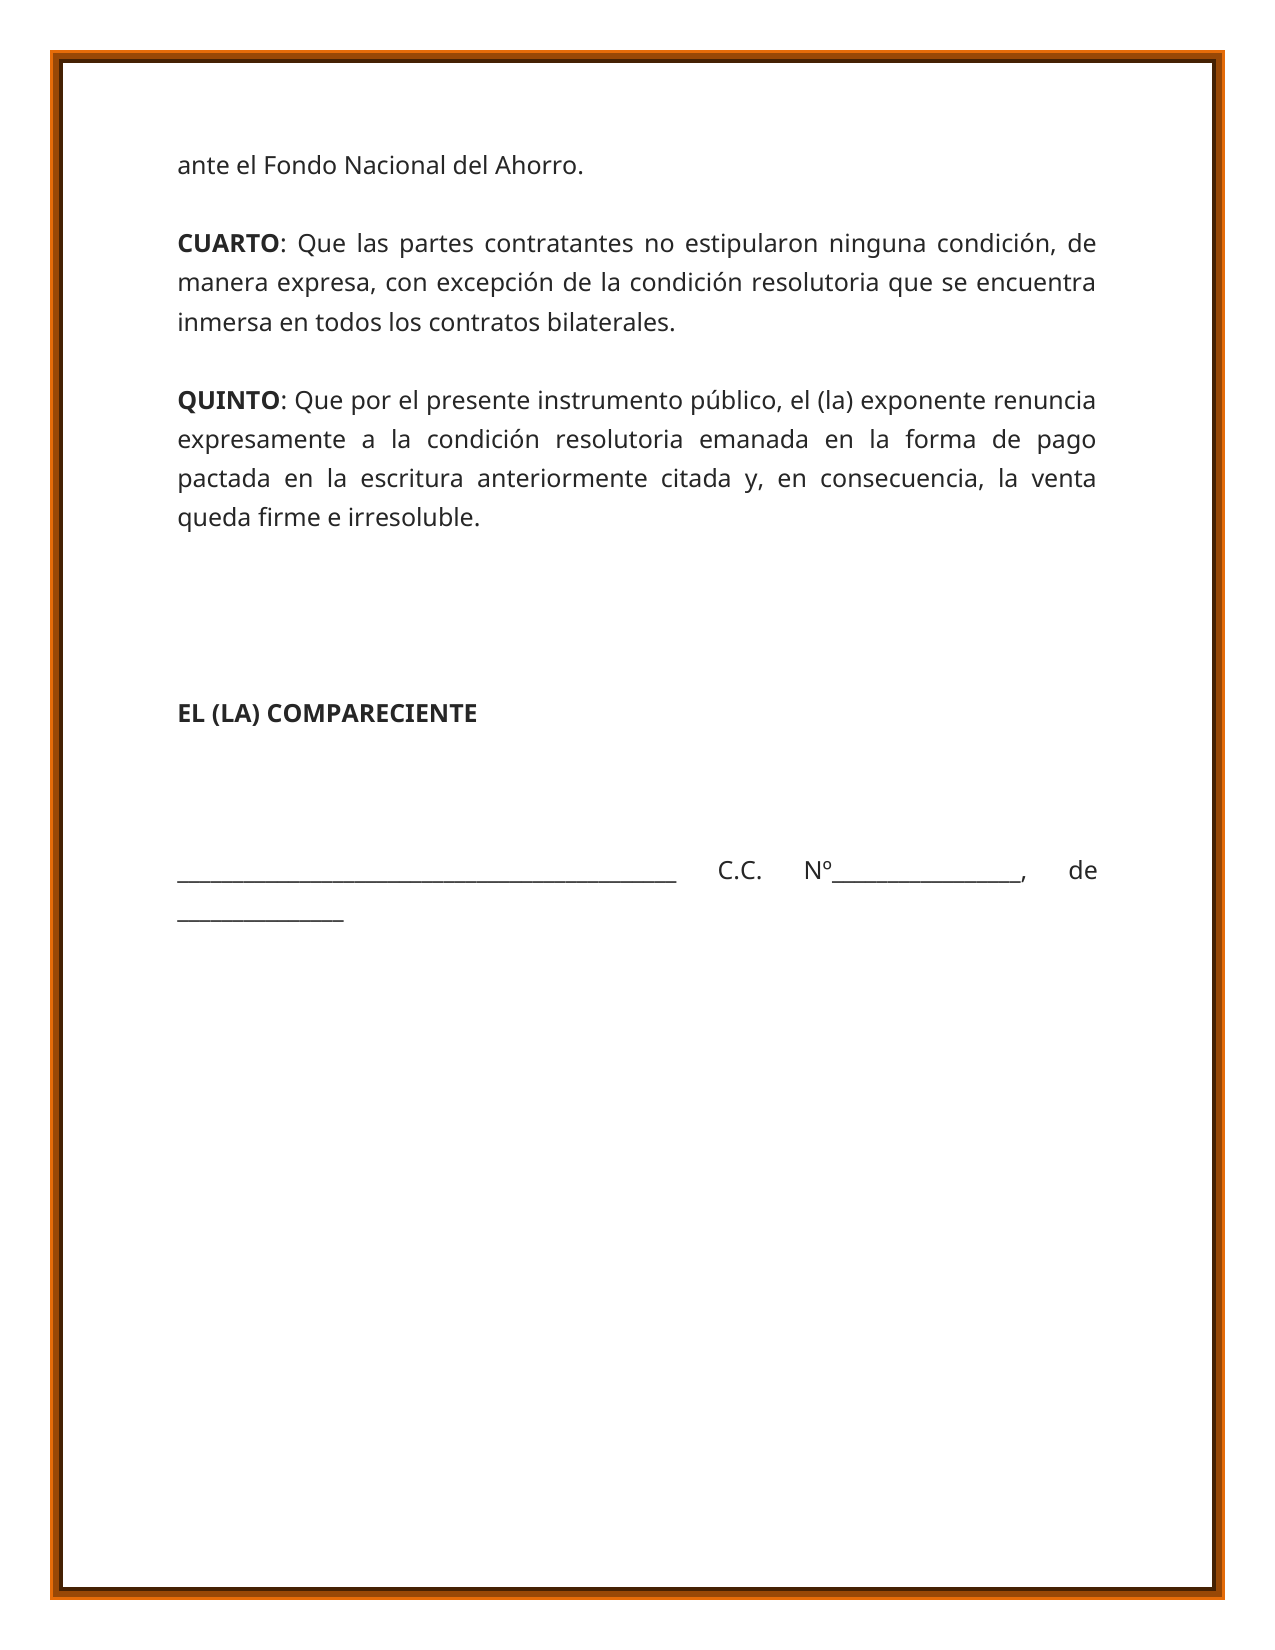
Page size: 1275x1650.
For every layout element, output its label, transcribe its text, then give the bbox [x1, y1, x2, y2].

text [177, 147, 1098, 182]
text _____________________________________________ C.C. Nº_________________, de _______________ [177, 852, 1098, 926]
text QUINTO: Que por el presente instrumento público, el (la) exponente renuncia expresamente a la condición resolutoria emanada en la forma de pago pactada en la escritura anteriormente citada y, en consecuencia, la venta queda firme e irresoluble. [177, 382, 1098, 534]
text EL (LA) COMPARECIENTE [177, 696, 1098, 730]
text CUARTO: Que las partes contratantes no estipularon ninguna condición, de manera expresa, con excepción de la condición resolutoria que se encuentra inmersa en todos los contratos bilaterales. [177, 226, 1098, 338]
